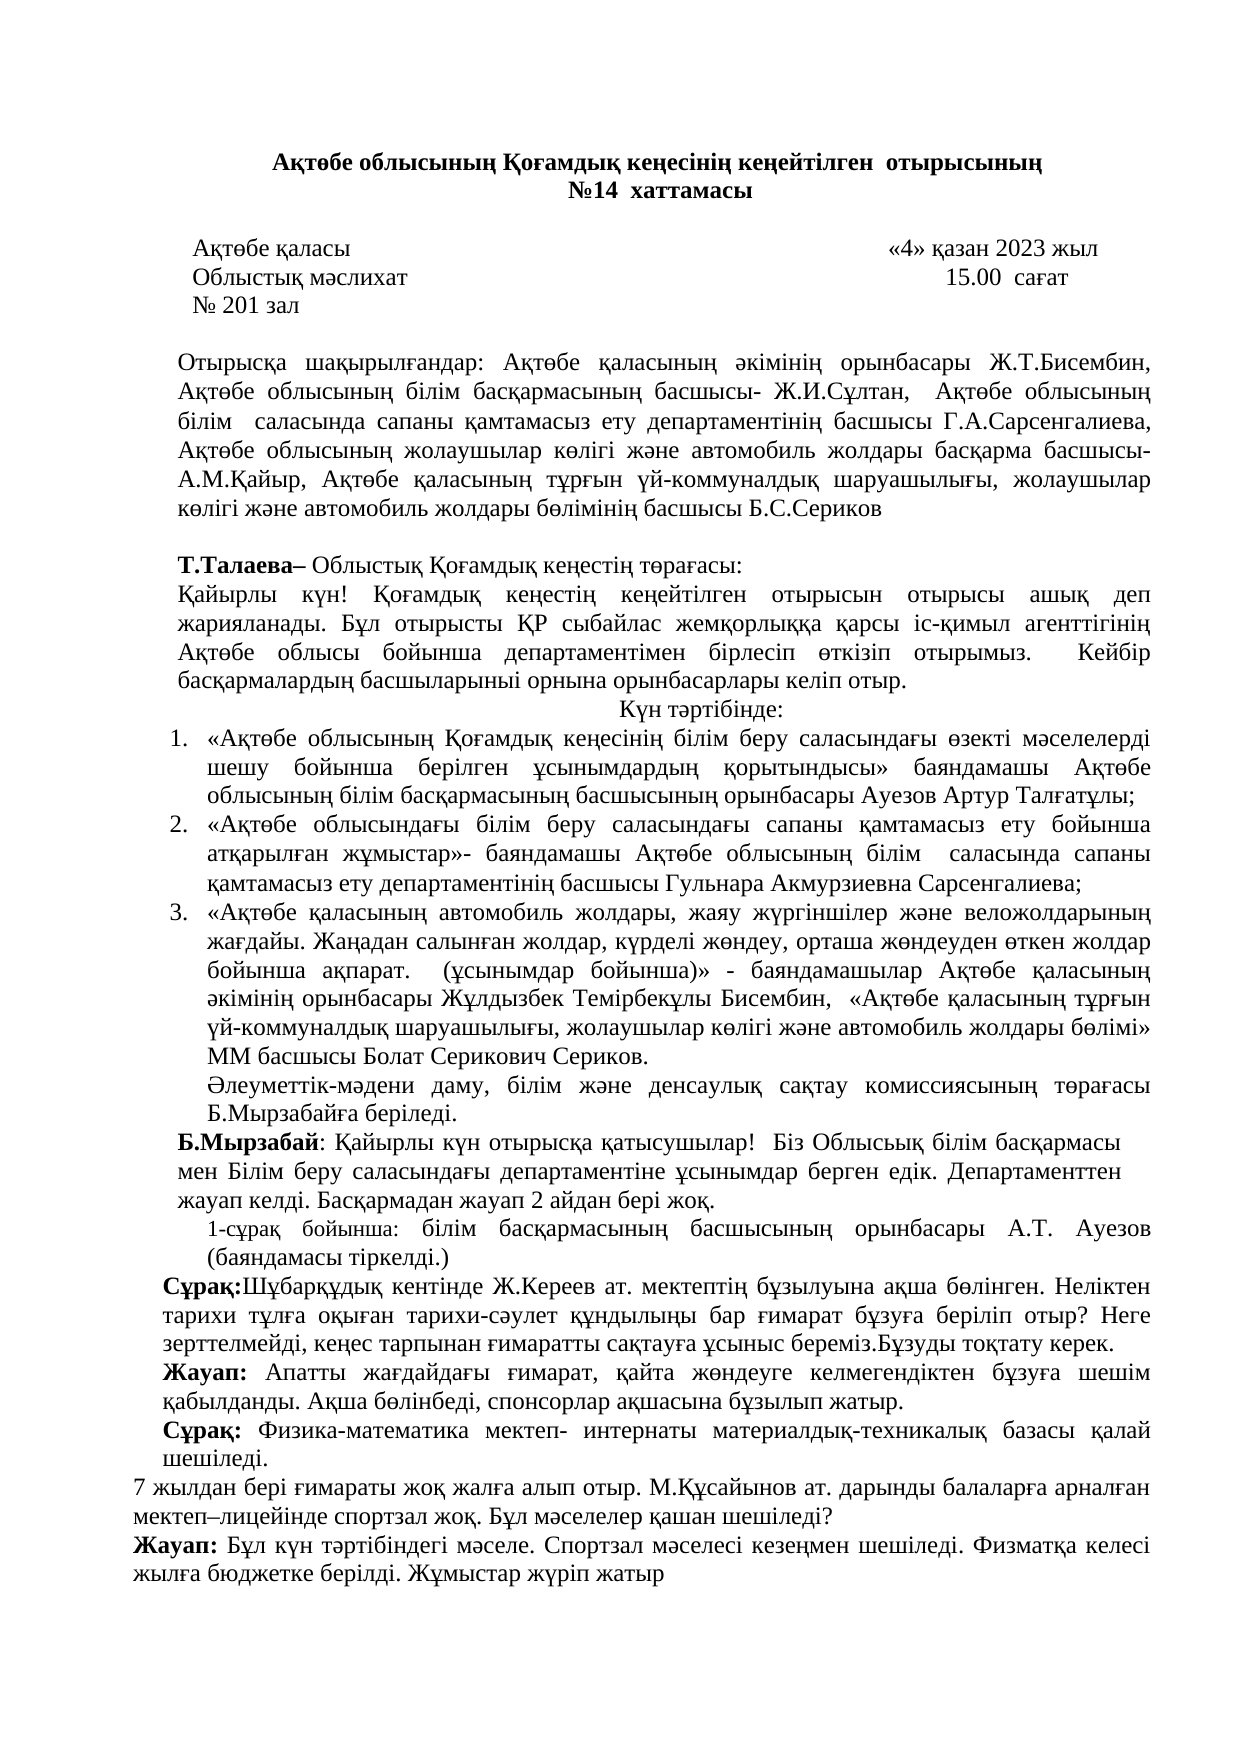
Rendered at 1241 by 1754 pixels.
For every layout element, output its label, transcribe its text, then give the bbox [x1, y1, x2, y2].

text №14 хаттамасы [192, 176, 1122, 204]
text Жауап: Апатты жағдайдағы ғимарат, қайта жөндеуге келмегендіктен бұзуға шешім қабылданды. Ақша бөлінбеді, спонсорлар ақшасына бұзылып жатыр. [162, 1357, 1152, 1415]
text Күн тәртібінде: [177, 694, 1152, 723]
list «Ақтөбе облысындағы білім беру саласындағы сапаны қамтамасыз ету бойынша атқарылған жұмыстар»- баяндамашы Ақтөбе облысының білім саласында сапаны қамтамасыз ету департаментінің басшысы Гульнара Акмурзиевна Сарсенгалиева; [169, 809, 1152, 897]
text Сұрақ: Физика-математика мектеп- интернаты материалдық-техникалық базасы қалай шешіледі. [162, 1415, 1152, 1472]
text Б.Мырзабай: Қайырлы күн отырысқа қатысушылар! Біз Облысьық білім басқармасы мен Білім беру саласындағы департаментіне ұсынымдар берген едік. Департаменттен жауап келді. Басқармадан жауап 2 айдан бері жоқ. [177, 1127, 1122, 1213]
text Ақтөбе қаласы «4» қазан 2023 жыл [192, 233, 1122, 262]
text Ақтөбе облысының Қоғамдық кеңесінің кеңейтілген отырысының [192, 147, 1122, 176]
text Әлеуметтік-мәдени даму, білім және денсаулық сақтау комиссиясының төрағасы Б.Мырзабайға беріледі. [207, 1070, 1152, 1127]
text 1-сұрақ бойынша: білім басқармасының басшысының орынбасары А.Т. Ауезов (баяндамасы тіркелді.) [207, 1213, 1152, 1271]
text Қайырлы күн! Қоғамдық кеңестің кеңейтілген отырысын отырысы ашық деп жарияланады. Бұл отырысты ҚР сыбайлас жемқорлыққа қарсы іс-қимыл агенттігінің Ақтөбе облысы бойынша департаментімен бірлесіп өткізіп отырымыз. Кейбір басқармалардың басшыларыныі орнына орынбасарлары келіп отыр. [177, 579, 1152, 694]
text Отырысқа шақырылғандар: Ақтөбе қаласының әкімінің орынбасары Ж.Т.Бисембин, Ақтөбе облысының білім басқармасының басшысы- Ж.И.Сұлтан, Ақтөбе облысының білім саласында сапаны қамтамасыз ету департаментінің басшысы Г.А.Сарсенгалиева, Ақтөбе облысының жолаушылар көлігі және автомобиль жолдары басқарма басшысы-А.М.Қайыр, Ақтөбе қаласының тұрғын үй-коммуналдық шаруашылығы, жолаушылар көлігі және автомобиль жолдары бөлімінің басшысы Б.С.Сериков [177, 347, 1152, 522]
text Облыстық мәслихат 15.00 сағат [192, 262, 1122, 291]
text 7 жылдан бері ғимараты жоқ жалға алып отыр. М.Құсайынов ат. дарынды балаларға арналған мектеп–лицейінде спортзал жоқ. Бұл мәселелер қашан шешіледі? [133, 1472, 1152, 1530]
text Т.Талаева– Облыстық Қоғамдық кеңестің төрағасы: [177, 550, 1122, 579]
text № 201 зал [192, 291, 1122, 319]
text Жауап: Бұл күн тәртібіндегі мәселе. Спортзал мәселесі кезеңмен шешіледі. Физматқа келесі жылға бюджетке берілді. Жұмыстар жүріп жатыр [133, 1530, 1152, 1587]
text Сұрақ:Шұбарқұдық кентінде Ж.Кереев ат. мектептің бұзылуына ақша бөлінген. Неліктен тарихи тұлға оқыған тарихи-сәулет құндылыңы бар ғимарат бұзуға беріліп отыр? Неге зерттелмейді, кеңес тарпынан ғимаратты сақтауға ұсыныс береміз.Бұзуды тоқтату керек. [162, 1271, 1152, 1357]
list «Ақтөбе қаласының автомобиль жолдары, жаяу жүргіншілер және веложолдарының жағдайы. Жаңадан салынған жолдар, күрделі жөндеу, орташа жөндеуден өткен жолдар бойынша ақпарат. (ұсынымдар бойынша)» - баяндамашылар Ақтөбе қаласының әкімінің орынбасары Жұлдызбек Темірбекұлы Бисембин, «Ақтөбе қаласының тұрғын үй-коммуналдық шаруашылығы, жолаушылар көлігі және автомобиль жолдары бөлімі» ММ басшысы Болат Серикович Сериков. [169, 897, 1152, 1070]
list «Ақтөбе облысының Қоғамдық кеңесінің білім беру саласындағы өзекті мәселелерді шешу бойынша берілген ұсынымдардың қорытындысы» баяндамашы Ақтөбе облысының білім басқармасының басшысының орынбасары Ауезов Артур Талғатұлы; [169, 723, 1152, 809]
